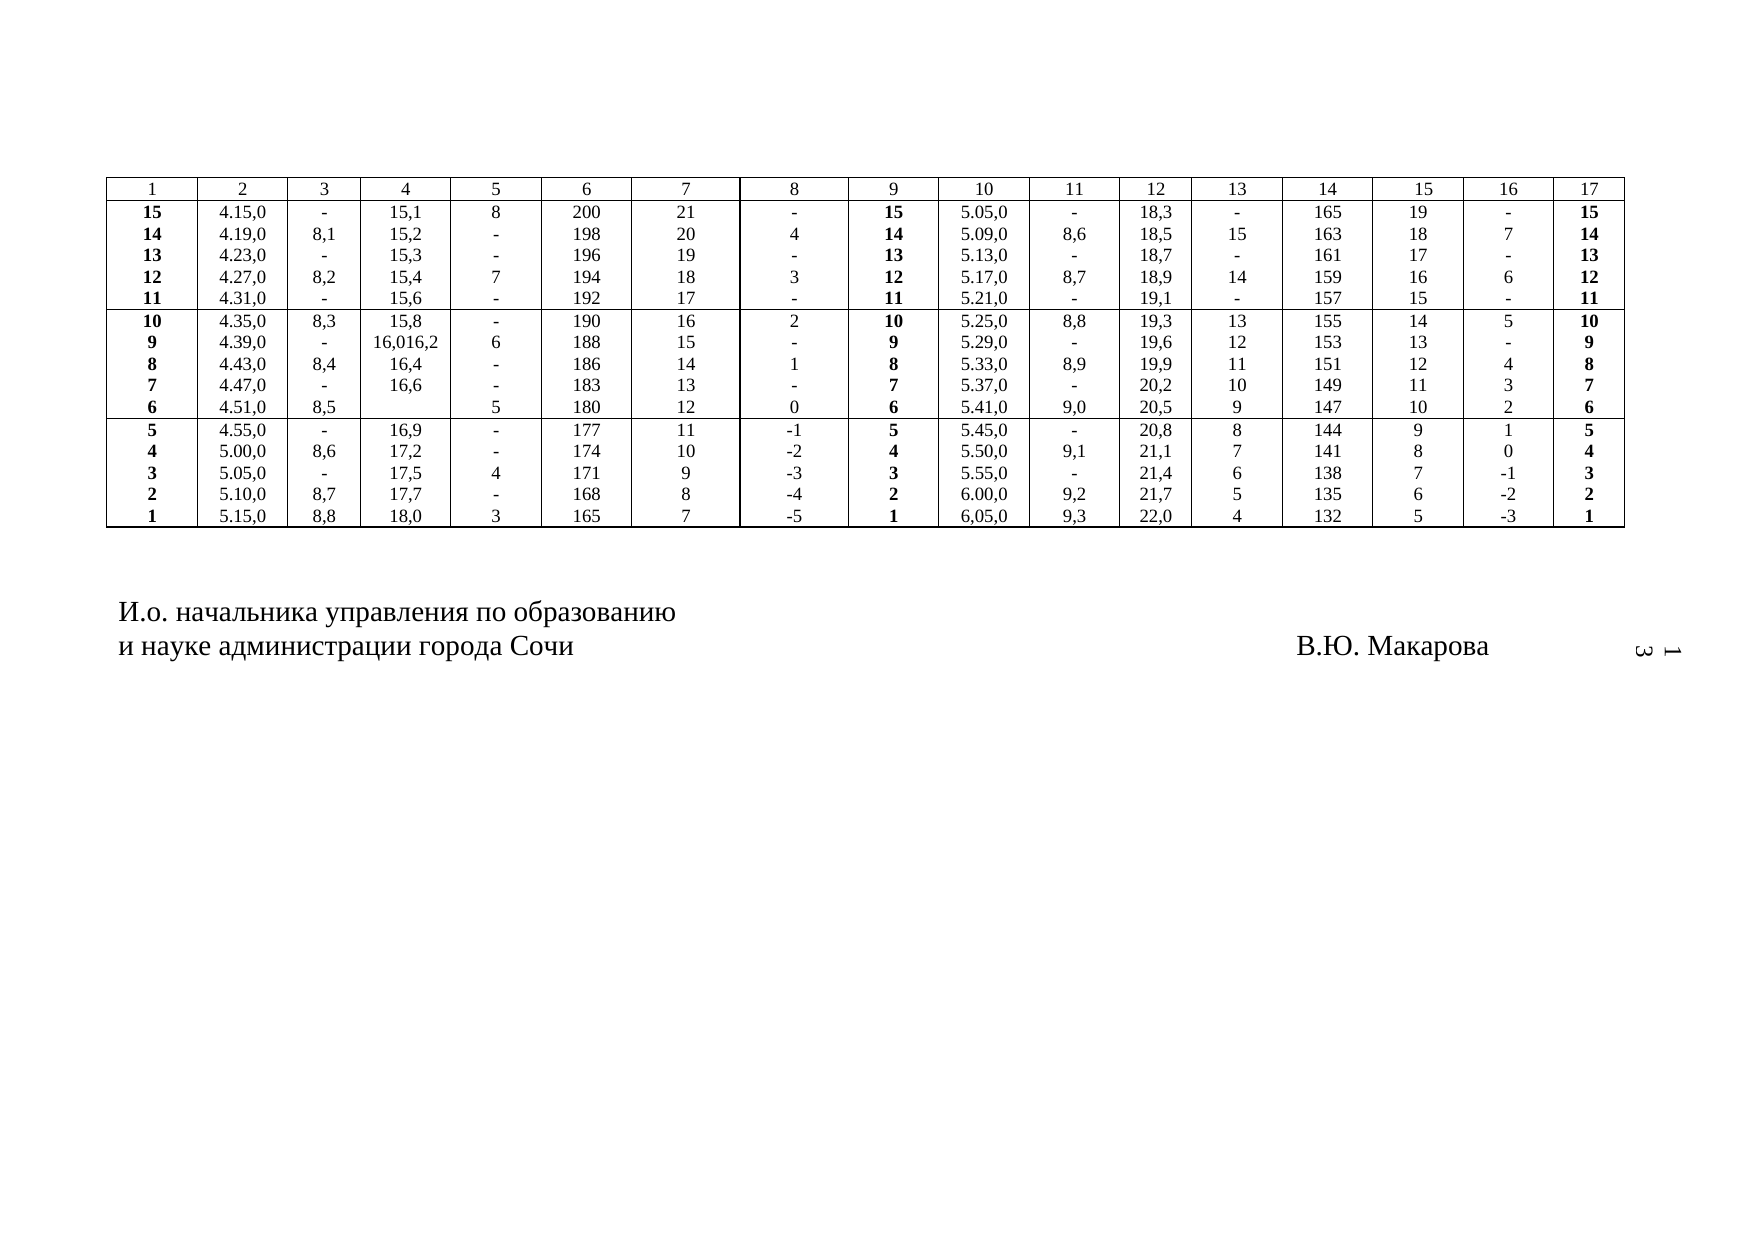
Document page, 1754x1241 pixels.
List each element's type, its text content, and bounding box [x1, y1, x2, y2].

table_cell 4.35,0 4.39,0 4.43,0 4.47,0 4.51,0 [198, 310, 287, 417]
table_cell 2 - 1 - 0 [741, 310, 848, 417]
table_cell 5.45,0 5.50,0 5.55,0 6.00,0 6,05,0 [939, 419, 1029, 526]
table_cell 5.25,0 5.29,0 5.33,0 5.37,0 5.41,0 [939, 310, 1029, 417]
table_header 2 [198, 178, 287, 200]
table_cell 4.55,0 5.00,0 5.05,0 5.10,0 5.15,0 [198, 419, 287, 526]
table_cell 21 20 19 18 17 [632, 201, 739, 309]
table_header 9 [849, 178, 938, 200]
table_cell - 8,1 - 8,2 - [288, 201, 360, 309]
table_cell 15,1 15,2 15,3 15,4 15,6 [361, 201, 450, 309]
table_header 6 [542, 178, 631, 200]
table_header 5 [451, 178, 541, 200]
table_cell 10 9 8 7 6 [849, 310, 938, 417]
table_header 4 [361, 178, 450, 200]
table_cell - 8,6 - 8,7 - [1030, 201, 1119, 309]
table_cell 15 14 13 12 11 [1554, 201, 1624, 309]
table_cell 5.05,0 5.09,0 5.13,0 5.17,0 5.21,0 [939, 201, 1029, 309]
table_cell 177 174 171 168 165 [542, 419, 631, 526]
table_header 13 [1192, 178, 1282, 200]
table_cell 1 0 -1 -2 -3 [1464, 419, 1553, 526]
table_cell 16,9 17,2 17,5 17,7 18,0 [361, 419, 450, 526]
table_cell 165 163 161 159 157 [1283, 201, 1372, 309]
table_cell 8,3 - 8,4 - 8,5 [288, 310, 360, 417]
table_header 11 [1030, 178, 1119, 200]
table_cell 10 9 8 7 6 [107, 310, 197, 417]
table_cell 10 9 8 7 6 [1554, 310, 1624, 417]
table_header 15 [1373, 178, 1463, 200]
table_cell 190 188 186 183 180 [542, 310, 631, 417]
table_cell - 7 - 6 - [1464, 201, 1553, 309]
table_cell 15 14 13 12 11 [107, 201, 197, 309]
table_cell 16 15 14 13 12 [632, 310, 739, 417]
table_cell 8 - - 7 - [451, 201, 541, 309]
table_cell 5 4 3 2 1 [1554, 419, 1624, 526]
table_cell 144 141 138 135 132 [1283, 419, 1372, 526]
table_cell 5 - 4 3 2 [1464, 310, 1553, 417]
table_header 1 [107, 178, 197, 200]
table_cell 4.15,0 4.19,0 4.23,0 4.27,0 4.31,0 [198, 201, 287, 309]
table_cell 15 14 13 12 11 [849, 201, 938, 309]
table_cell 5 4 3 2 1 [107, 419, 197, 526]
table_cell 155 153 151 149 147 [1283, 310, 1372, 417]
table_cell 15,8 16,016,2 16,4 16,6 [361, 310, 450, 417]
table_cell - 6 - - 5 [451, 310, 541, 417]
table_header 12 [1120, 178, 1191, 200]
table_cell 20,8 21,1 21,4 21,7 22,0 [1120, 419, 1191, 526]
table_cell 9 8 7 6 5 [1373, 419, 1463, 526]
table_cell 19,3 19,6 19,9 20,2 20,5 [1120, 310, 1191, 417]
table_header 17 [1554, 178, 1624, 200]
table_cell 11 10 9 8 7 [632, 419, 739, 526]
table_cell - 15 - 14 - [1192, 201, 1282, 309]
table_cell 14 13 12 11 10 [1373, 310, 1463, 417]
table_cell -1 -2 -3 -4 -5 [741, 419, 848, 526]
table_cell 18,3 18,5 18,7 18,9 19,1 [1120, 201, 1191, 309]
text и науке администрации города Сочи В.Ю. Макарова [118, 628, 1636, 662]
table_cell 13 12 11 10 9 [1192, 310, 1282, 417]
table_cell - 9,1 - 9,2 9,3 [1030, 419, 1119, 526]
table_cell 19 18 17 16 15 [1373, 201, 1463, 309]
table_header 16 [1464, 178, 1553, 200]
table_header 3 [288, 178, 360, 200]
table_cell - - 4 - 3 [451, 419, 541, 526]
table_cell - 8,6 - 8,7 8,8 [288, 419, 360, 526]
text И.о. начальника управления по образованию [118, 594, 1636, 628]
table_header 10 [939, 178, 1029, 200]
table_cell 8 7 6 5 4 [1192, 419, 1282, 526]
table_cell 5 4 3 2 1 [849, 419, 938, 526]
table_cell 8,8 - 8,9 - 9,0 [1030, 310, 1119, 417]
table_cell 200 198 196 194 192 [542, 201, 631, 309]
table_cell - 4 - 3 - [741, 201, 848, 309]
table_header 7 [632, 178, 739, 200]
table_header 14 [1283, 178, 1372, 200]
table_header 8 [741, 178, 848, 200]
